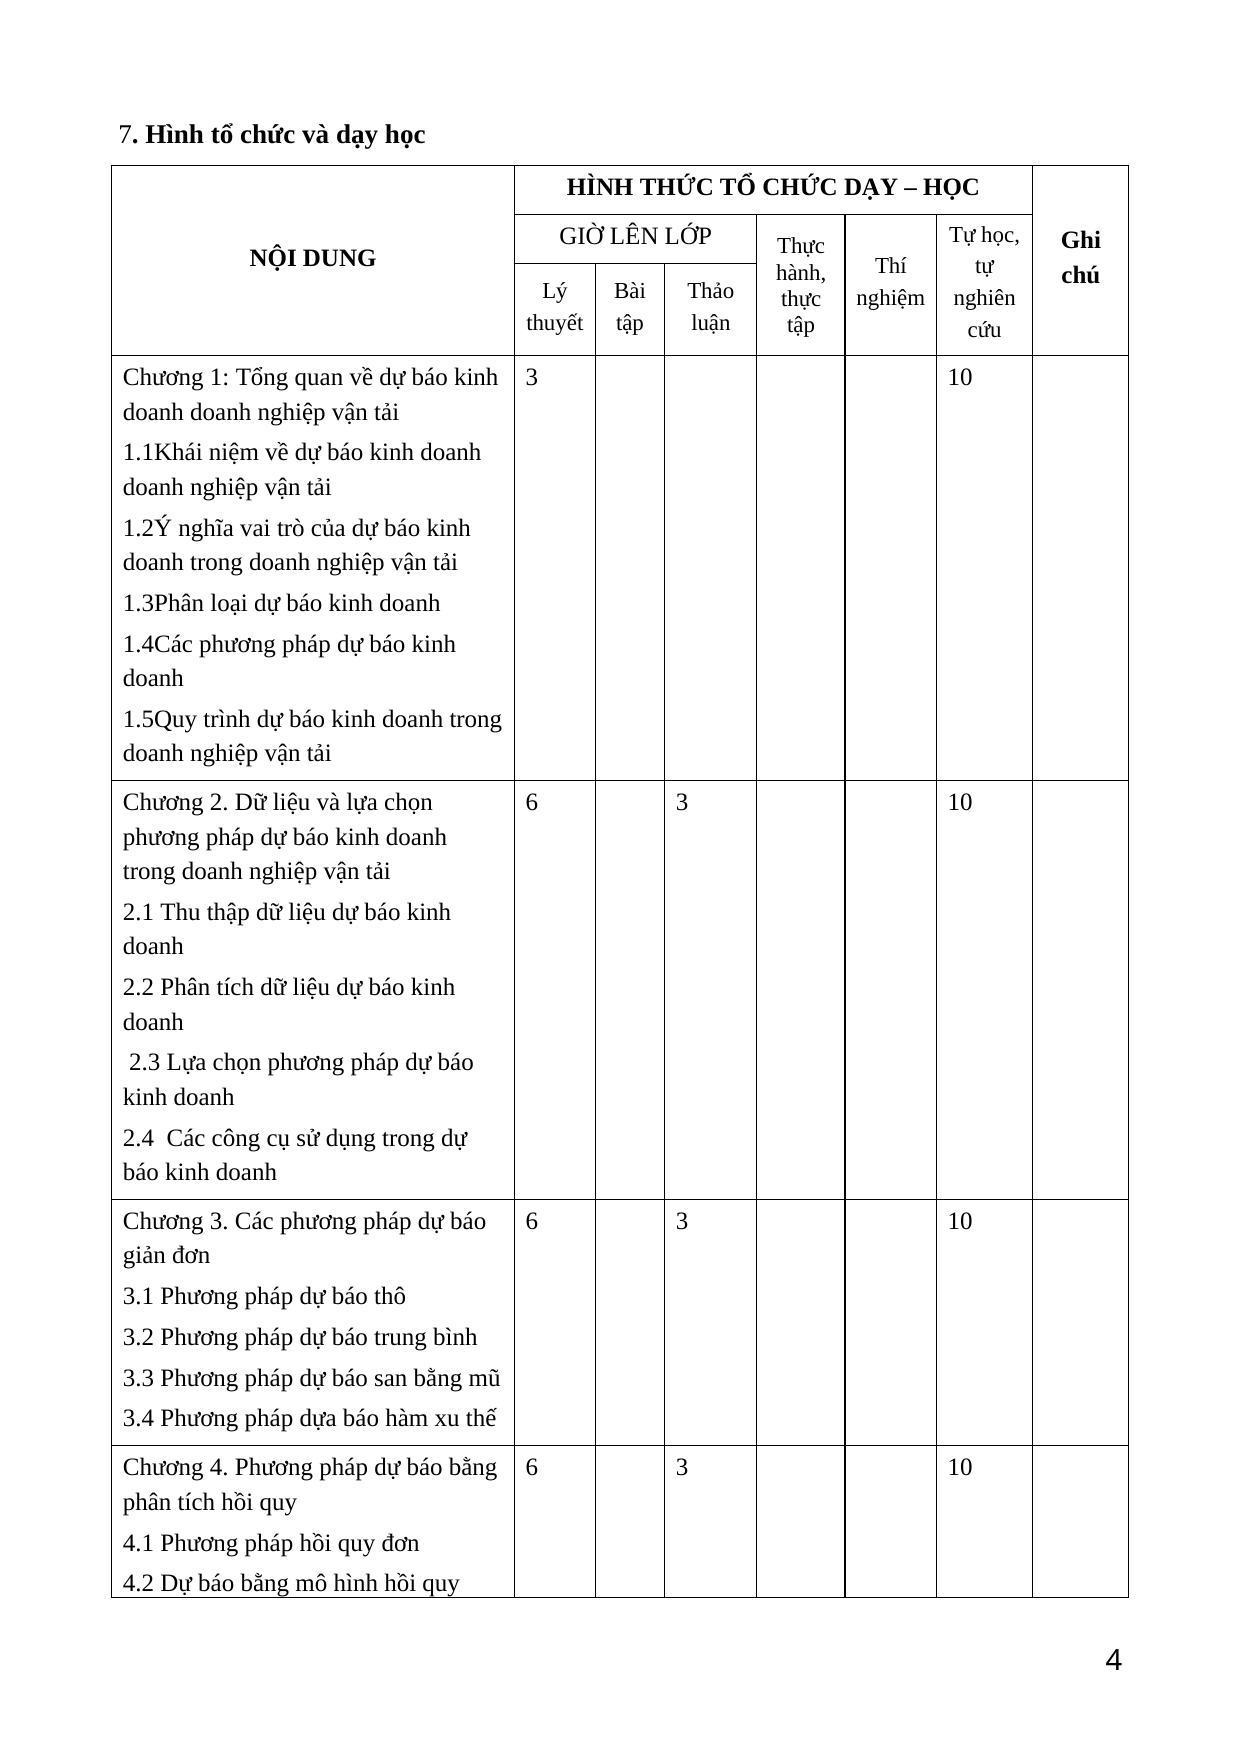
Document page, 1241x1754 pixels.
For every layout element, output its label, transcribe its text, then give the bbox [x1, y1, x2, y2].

table_cell 6 [515, 781, 595, 1199]
table_cell [1033, 1446, 1128, 1597]
table_cell 10 [937, 1446, 1032, 1597]
table_cell [1033, 356, 1128, 780]
table_cell Tự học, tự nghiên cứu [937, 215, 1032, 355]
table_cell Chương 3. Các phương pháp dự báo giản đơn 3.1 Phương pháp dự báo thô 3.2 Phương pháp dự báo trung bình 3.3 Phương pháp dự báo san bằng mũ 3.4 Phương pháp dựa báo hàm xu thế [112, 1200, 514, 1445]
table_cell [596, 1446, 664, 1597]
table_cell [665, 356, 756, 780]
table_cell 3 [665, 781, 756, 1199]
table_cell [757, 1200, 844, 1445]
table_cell Chương 2. Dữ liệu và lựa chọn phương pháp dự báo kinh doanh trong doanh nghiệp vận tải 2.1 Thu thập dữ liệu dự báo kinh doanh 2.2 Phân tích dữ liệu dự báo kinh doanh 2.3 Lựa chọn phương pháp dự báo kinh doanh 2.4 Các công cụ sử dụng trong dự báo kinh doanh [112, 781, 514, 1199]
table_cell GIỜ LÊN LỚP [515, 215, 756, 263]
table_cell [757, 1446, 844, 1597]
table_cell 3 [665, 1446, 756, 1597]
table_cell [1033, 781, 1128, 1199]
text 7. Hình tổ chức và dạy học [118, 118, 1122, 149]
table_cell 10 [937, 356, 1032, 780]
table_cell 6 [515, 1446, 595, 1597]
table_cell [596, 1200, 664, 1445]
table_cell [757, 356, 844, 780]
table_cell Thực hành, thực tập [757, 215, 844, 355]
table_cell [846, 781, 936, 1199]
table_cell 10 [937, 1200, 1032, 1445]
table_cell Bài tập [596, 264, 664, 355]
table_cell [596, 781, 664, 1199]
table_cell [596, 356, 664, 780]
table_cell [112, 1446, 514, 1597]
table_cell [757, 781, 844, 1199]
table_cell [846, 1200, 936, 1445]
table_cell Thảo luận [665, 264, 756, 355]
table_header HÌNH THỨC TỔ CHỨC DẠY – HỌC [515, 166, 1032, 214]
table_cell [846, 356, 936, 780]
table_cell 3 [665, 1200, 756, 1445]
table_cell 10 [937, 781, 1032, 1199]
table_header Ghi chú [1033, 166, 1128, 355]
table_cell [846, 1446, 936, 1597]
table_cell [1033, 1200, 1128, 1445]
table_cell Chương 1: Tổng quan về dự báo kinh doanh doanh nghiệp vận tải 1.1Khái niệm về dự báo kinh doanh doanh nghiệp vận tải 1.2Ý nghĩa vai trò của dự báo kinh doanh trong doanh nghiệp vận tải 1.3Phân loại dự báo kinh doanh 1.4Các phương pháp dự báo kinh doanh 1.5Quy trình dự báo kinh doanh trong doanh nghiệp vận tải [112, 356, 514, 780]
table_cell 3 [515, 356, 595, 780]
table_cell Lý thuyết [515, 264, 595, 355]
table_header NỘI DUNG [112, 166, 514, 355]
table_cell Thí nghiệm [846, 215, 936, 355]
table_cell 6 [515, 1200, 595, 1445]
